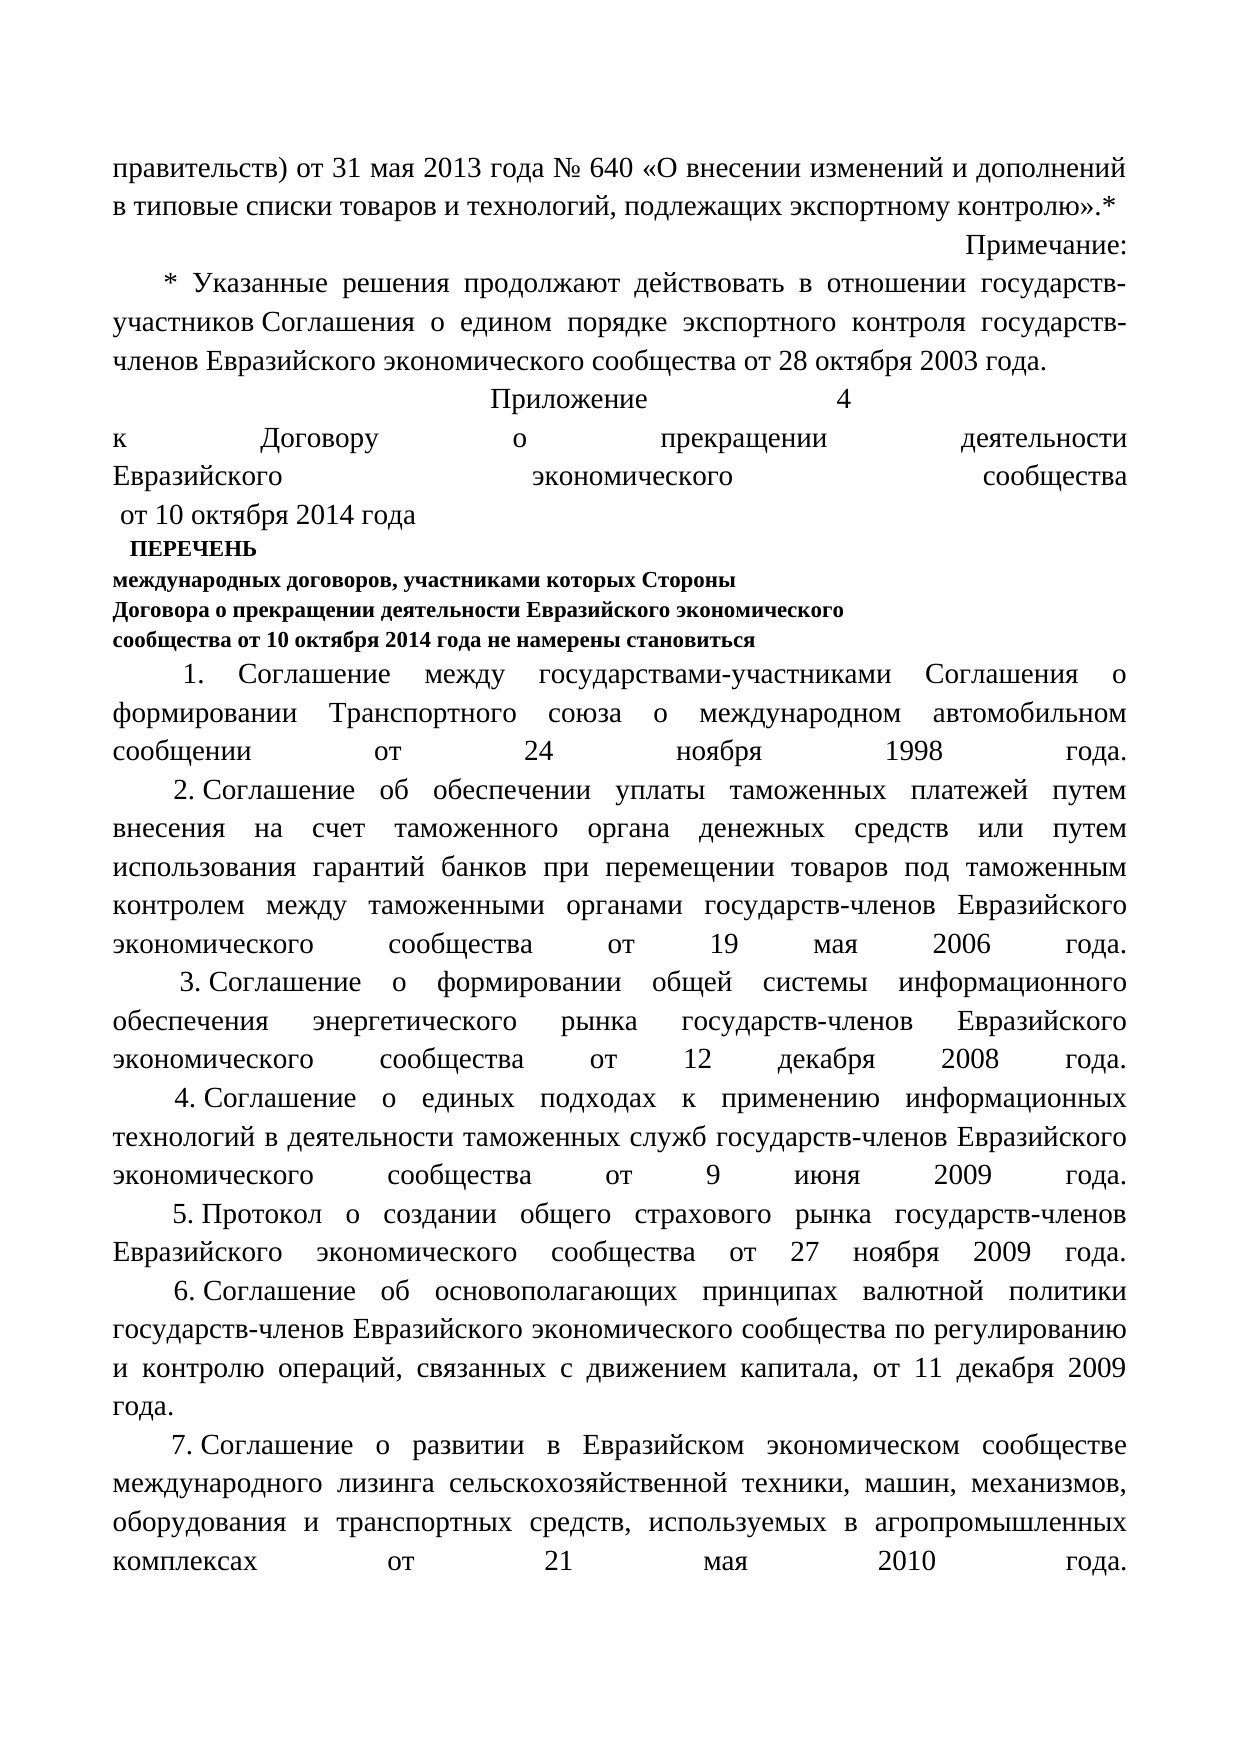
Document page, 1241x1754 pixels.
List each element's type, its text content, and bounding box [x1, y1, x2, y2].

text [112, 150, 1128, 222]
text ПЕРЕЧЕНЬ международных договоров, участниками которых Стороны Договора о прекращении деятельности Евразийского экономического сообщества от 10 октября 2014 года не намерены становиться [112, 535, 1128, 652]
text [112, 656, 1128, 1576]
text Приложение 4 к Договору о прекращении деятельности Евразийского экономического сообщества от 10 октября 2014 года [112, 381, 1128, 530]
text Примечание: * Указанные решения продолжают действовать в отношении государств-участников Соглашения о едином порядке экспортного контроля государств-членов Евразийского экономического сообщества от 28 октября 2003 года. [112, 227, 1128, 376]
